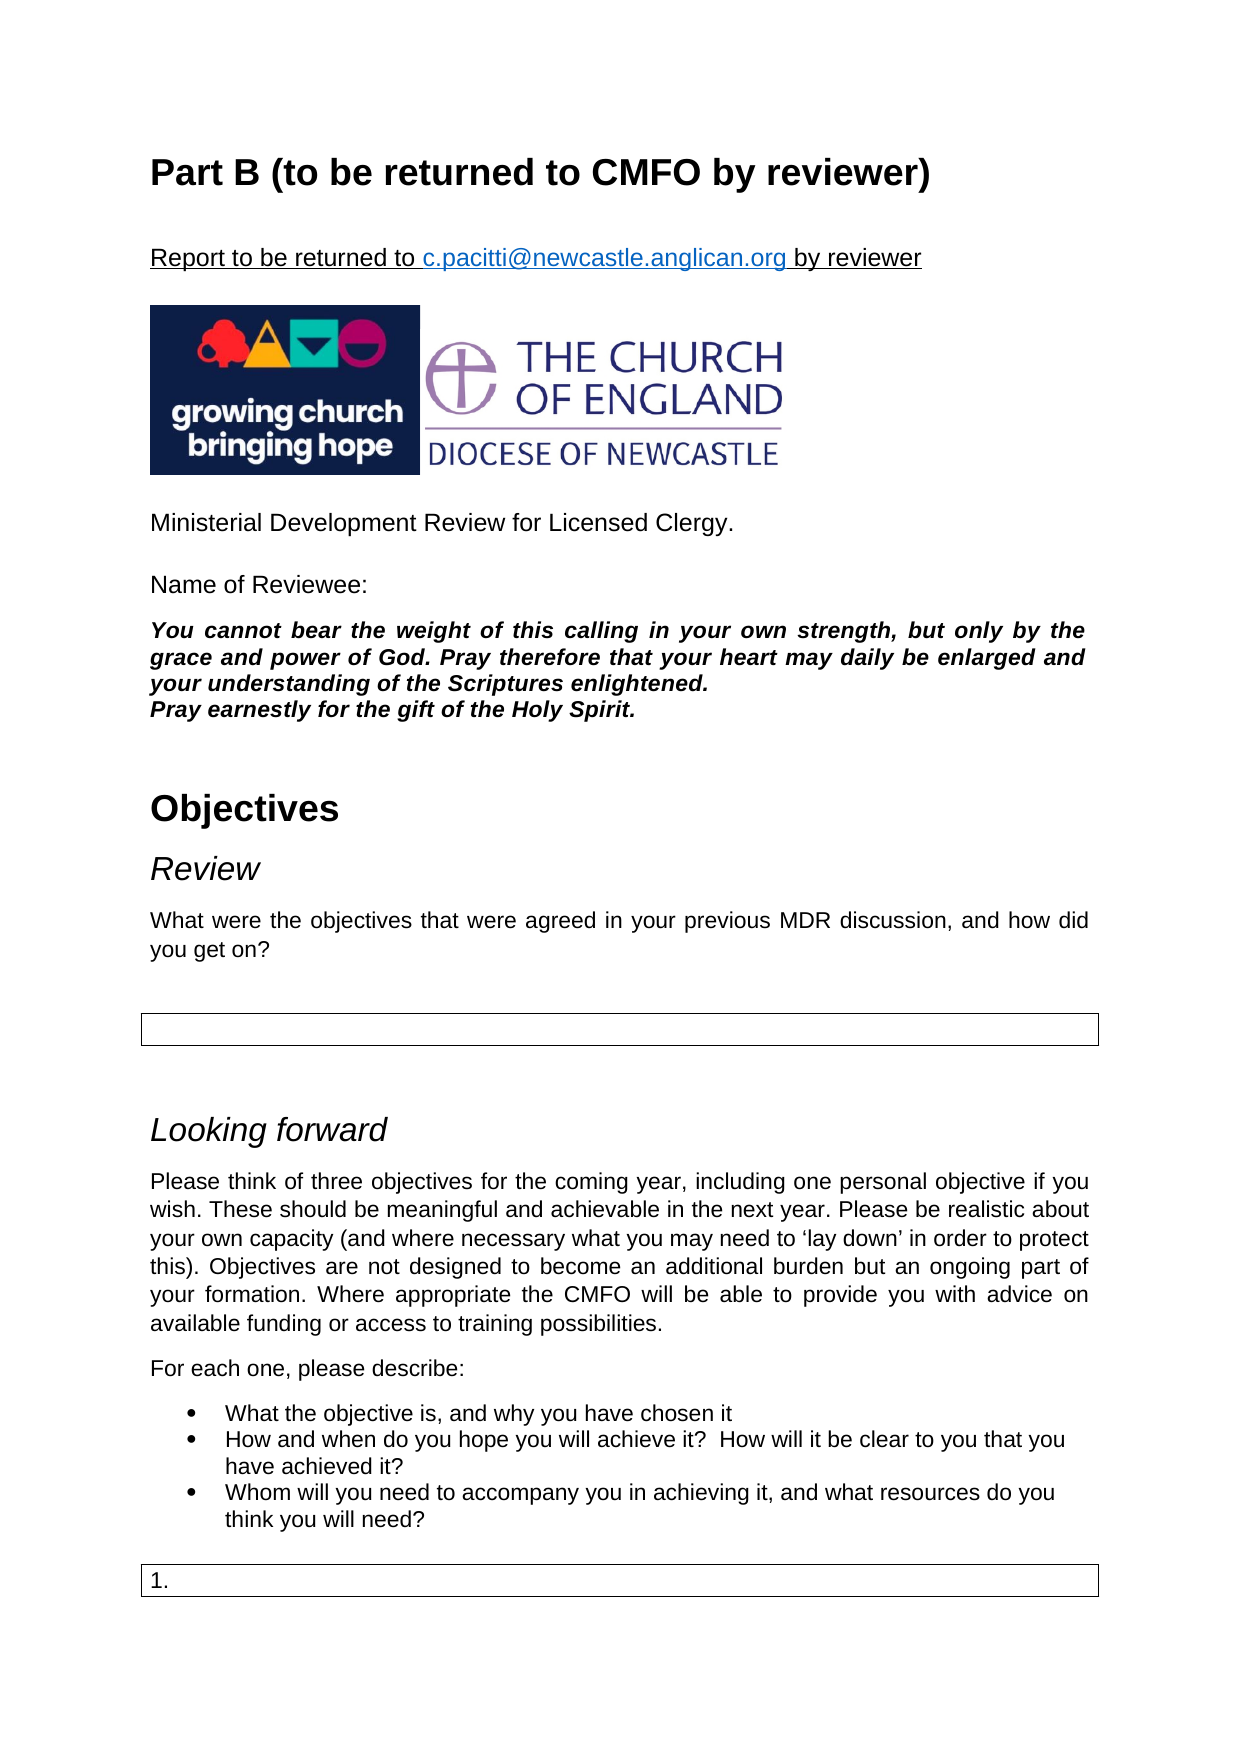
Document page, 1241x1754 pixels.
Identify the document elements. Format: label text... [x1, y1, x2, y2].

picture [150, 305, 787, 475]
text Please think of three objectives for the coming year, including one personal objective if you wish. These should be meaningful and achievable in the next year. Please be realistic about your own capacity (and where necessary what you may need to ‘lay down’ in order to protect this). Objectives are not designed to become an additional burden but an ongoing part of your formation. Where appropriate the CMFO will be able to provide you with advice on available funding or access to training possibilities. [150, 1168, 1090, 1336]
list Name of Reviewee: [150, 570, 1090, 598]
text Looking forward [150, 1109, 1090, 1148]
text You cannot bear the weight of this calling in your own strength, but only by the grace and power of God. Pray therefore that your heart may daily be enlarged and your understanding of the Scriptures enlightened. [150, 617, 1090, 696]
list Whom will you need to accompany you in achieving it, what resources do you think you will need? [187, 1479, 1090, 1532]
text Objectives [150, 786, 1090, 829]
text 1. [142, 1565, 1098, 1596]
text Pray earnestly for the gift of the Holy Spirit. [150, 696, 1090, 723]
list What the objective is, why you have chosen it [187, 1400, 1090, 1426]
list How when do you hope you will achieve it? How will it be clear to you that you have achieved it? [187, 1426, 1090, 1479]
text What were the objectives that were agreed in your previous MDR discussion, and how did you get on? [150, 907, 1090, 962]
list Report to be returned to c.pacitti@newcastle.anglican.org by reviewer [150, 243, 1090, 272]
text For each one, please describe: [150, 1355, 1090, 1381]
list Ministerial Development Review for Licensed Clergy. [150, 508, 1090, 536]
list Part B (to be returned to CMFO by reviewer) [150, 150, 1090, 193]
text Review [150, 849, 1090, 888]
